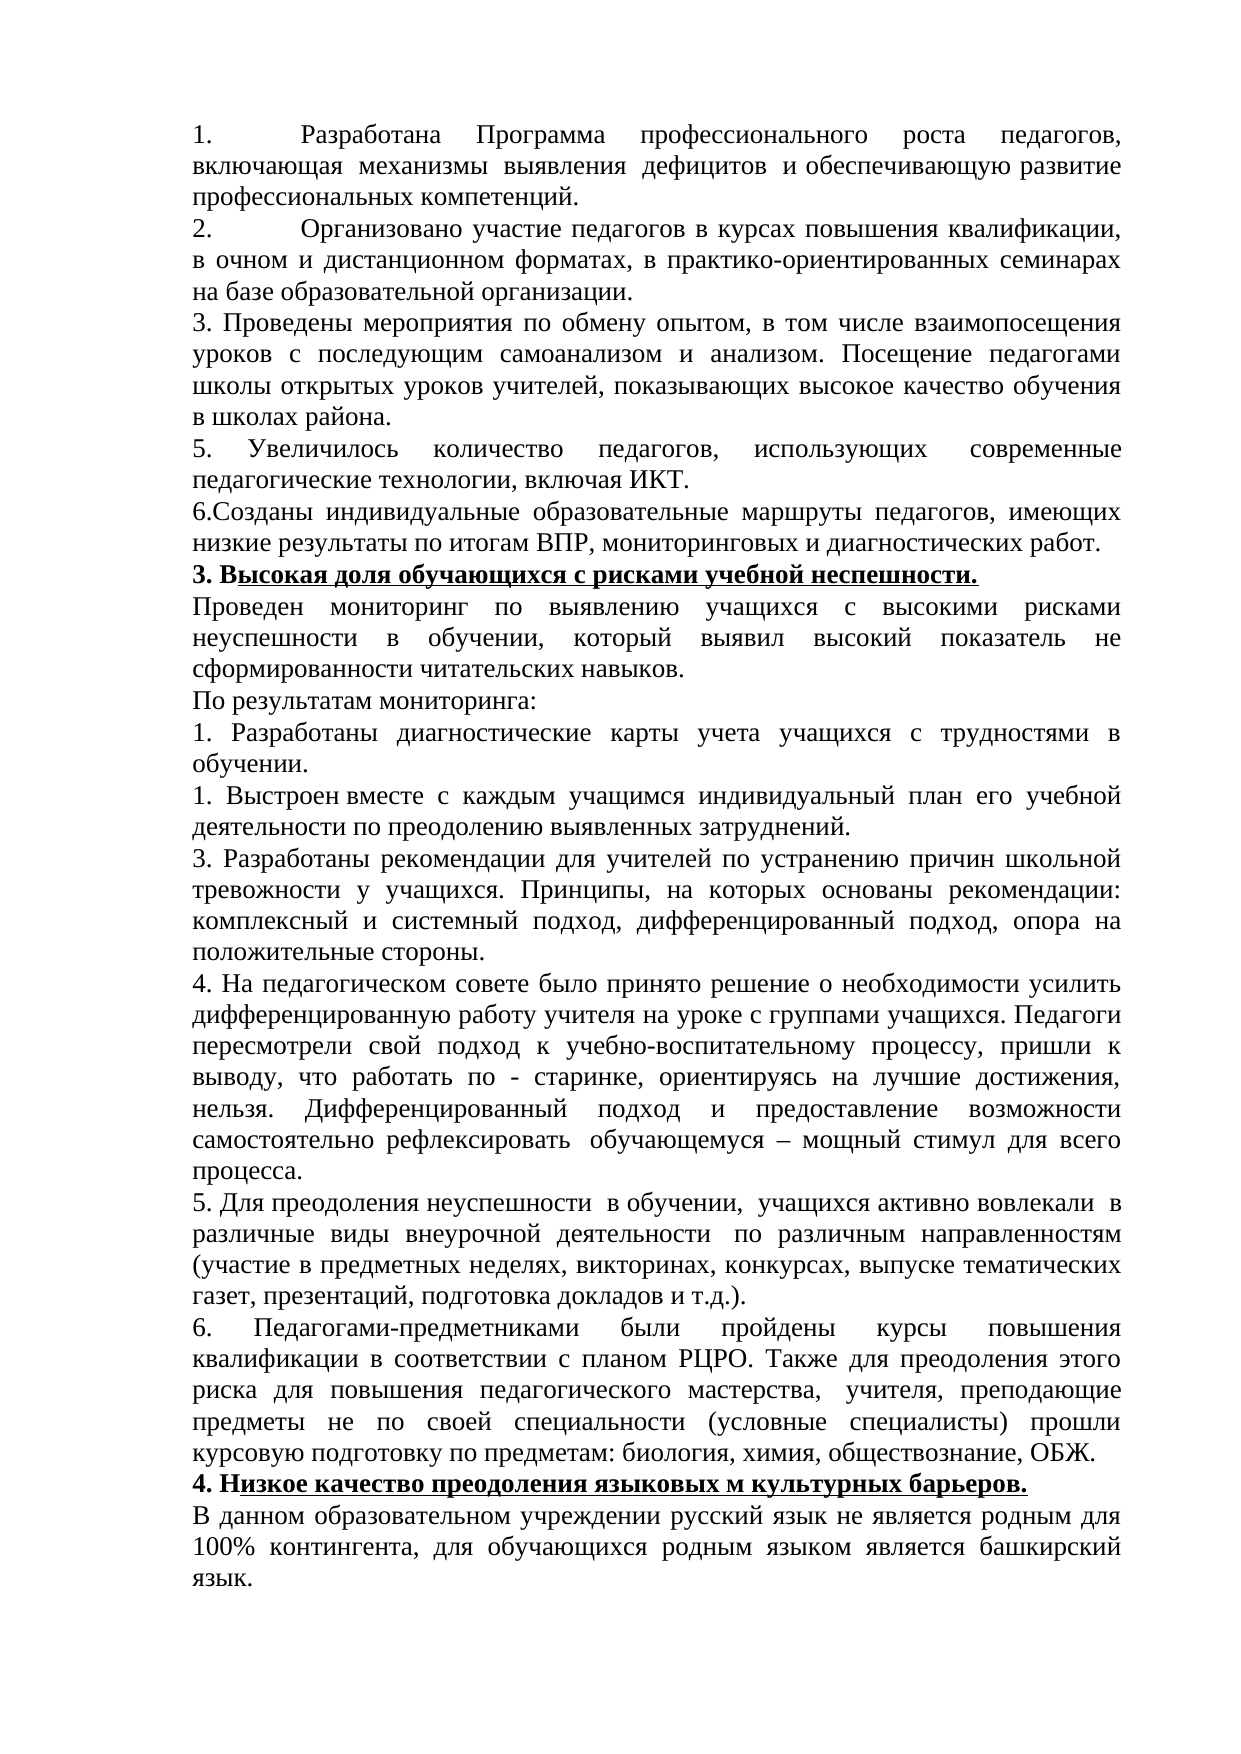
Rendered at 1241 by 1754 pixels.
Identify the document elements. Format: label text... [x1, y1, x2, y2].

text 1. Разработана Программа профессионального роста педагогов, включающая механизмы выявления дефицитов и обеспечивающую развитие профессиональных компетенций. [192, 118, 1122, 212]
text 3. Проведены мероприятия по обмену опытом, в том числе взаимопосещения уроков с последующим самоанализом и анализом. Посещение педагогами школы открытых уроков учителей, показывающих высокое качество обучения в школах района. [192, 306, 1122, 431]
text 4. Низкое качество преодоления языковых м культурных барьеров. [192, 1468, 1122, 1499]
text 4. На педагогическом совете было принято решение о необходимости усилить дифференцированную работу учителя на уроке с группами учащихся. Педагоги пересмотрели свой подход к учебно-воспитательному процессу, пришли к выводу, что работать по - старинке, ориентируясь на лучшие достижения, нельзя. Дифференцированный подход и предоставление возможности самостоятельно рефлексировать обучающемуся – мощный стимул для всего процесса. [192, 967, 1122, 1185]
text 5. Для преодоления неуспешности в обучении, учащихся активно вовлекали в различные виды внеурочной деятельности по различным направленностям (участие в предметных неделях, викторинах, конкурсах, выпуске тематических газет, презентаций, подготовка докладов и т.д.). [192, 1186, 1122, 1310]
text 3. Разработаны рекомендации для учителей по устранению причин школьной тревожности у учащихся. Принципы, на которых основаны рекомендации: комплексный и системный подход, дифференцированный подход, опора на положительные стороны. [192, 842, 1122, 966]
text 2. Организовано участие педагогов в курсах повышения квалификации, в очном и дистанционном форматах, в практико-ориентированных семинарах на базе образовательной организации. [192, 212, 1122, 306]
text 1. Выстроен вместе с каждым учащимся индивидуальный план его учебной деятельности по преодолению выявленных затруднений. [192, 779, 1122, 841]
text 5. Увеличилось количество педагогов, использующих современные педагогические технологии, включая ИКТ. [192, 432, 1122, 494]
text По результатам мониторинга: [192, 684, 1122, 715]
text 6.Созданы индивидуальные образовательные маршруты педагогов, имеющих низкие результаты по итогам ВПР, мониторинговых и диагностических работ. [192, 495, 1122, 557]
text Проведен мониторинг по выявлению учащихся с высокими рисками неуспешности в обучении, который выявил высокий показатель не сформированности читательских навыков. [192, 590, 1122, 683]
text 3. Высокая доля обучающихся с рисками учебной неспешности. [192, 558, 1122, 589]
text 6. Педагогами-предметниками были пройдены курсы повышения квалификации в соответствии с планом РЦРО. Также для преодоления этого риска для повышения педагогического мастерства, учителя, преподающие предметы не по своей специальности (условные специалисты) прошли курсовую подготовку по предметам: биология, химия, обществознание, ОБЖ. [192, 1311, 1122, 1467]
text В данном образовательном учреждении русский язык не является родным для 100% контингента, для обучающихся родным языком является башкирский язык. [192, 1499, 1122, 1592]
text 1. Разработаны диагностические карты учета учащихся с трудностями в обучении. [192, 716, 1122, 778]
